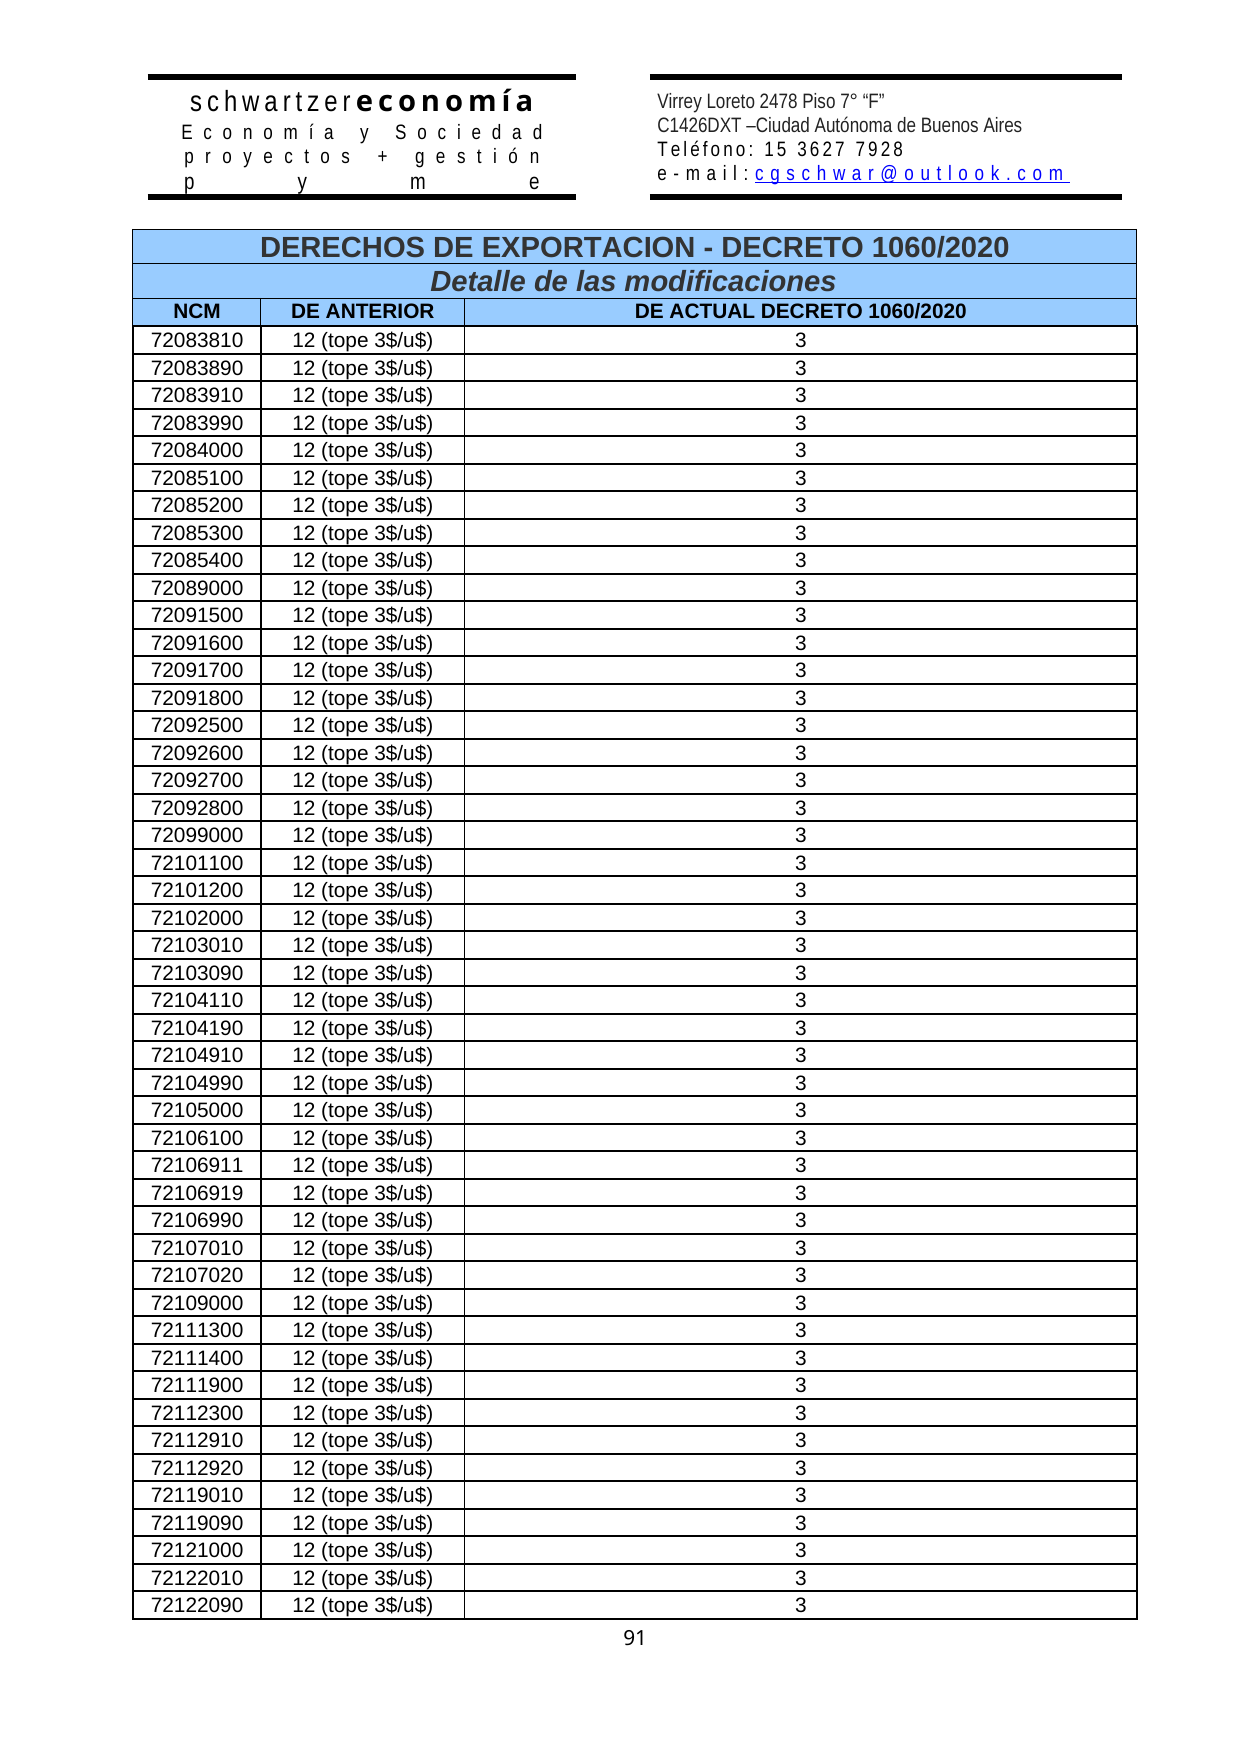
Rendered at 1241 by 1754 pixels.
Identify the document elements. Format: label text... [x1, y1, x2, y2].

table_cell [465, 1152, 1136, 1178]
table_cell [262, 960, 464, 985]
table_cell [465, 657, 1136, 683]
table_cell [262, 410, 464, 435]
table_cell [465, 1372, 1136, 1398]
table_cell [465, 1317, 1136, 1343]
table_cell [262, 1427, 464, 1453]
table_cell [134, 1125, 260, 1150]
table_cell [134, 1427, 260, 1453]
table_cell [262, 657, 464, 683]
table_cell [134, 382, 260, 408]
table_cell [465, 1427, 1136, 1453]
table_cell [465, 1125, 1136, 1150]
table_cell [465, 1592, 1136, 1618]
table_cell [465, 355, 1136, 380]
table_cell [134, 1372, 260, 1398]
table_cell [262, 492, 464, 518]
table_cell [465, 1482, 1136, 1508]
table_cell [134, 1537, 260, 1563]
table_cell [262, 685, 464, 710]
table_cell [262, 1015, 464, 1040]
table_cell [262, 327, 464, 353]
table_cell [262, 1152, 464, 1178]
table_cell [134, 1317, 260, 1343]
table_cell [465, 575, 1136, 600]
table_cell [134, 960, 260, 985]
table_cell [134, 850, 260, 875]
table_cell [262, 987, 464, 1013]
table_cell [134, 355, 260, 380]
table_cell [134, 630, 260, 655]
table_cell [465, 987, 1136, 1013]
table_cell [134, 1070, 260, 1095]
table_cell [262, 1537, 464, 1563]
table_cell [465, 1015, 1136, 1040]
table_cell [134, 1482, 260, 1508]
table_cell Detalle de las modificaciones [133, 264, 1136, 298]
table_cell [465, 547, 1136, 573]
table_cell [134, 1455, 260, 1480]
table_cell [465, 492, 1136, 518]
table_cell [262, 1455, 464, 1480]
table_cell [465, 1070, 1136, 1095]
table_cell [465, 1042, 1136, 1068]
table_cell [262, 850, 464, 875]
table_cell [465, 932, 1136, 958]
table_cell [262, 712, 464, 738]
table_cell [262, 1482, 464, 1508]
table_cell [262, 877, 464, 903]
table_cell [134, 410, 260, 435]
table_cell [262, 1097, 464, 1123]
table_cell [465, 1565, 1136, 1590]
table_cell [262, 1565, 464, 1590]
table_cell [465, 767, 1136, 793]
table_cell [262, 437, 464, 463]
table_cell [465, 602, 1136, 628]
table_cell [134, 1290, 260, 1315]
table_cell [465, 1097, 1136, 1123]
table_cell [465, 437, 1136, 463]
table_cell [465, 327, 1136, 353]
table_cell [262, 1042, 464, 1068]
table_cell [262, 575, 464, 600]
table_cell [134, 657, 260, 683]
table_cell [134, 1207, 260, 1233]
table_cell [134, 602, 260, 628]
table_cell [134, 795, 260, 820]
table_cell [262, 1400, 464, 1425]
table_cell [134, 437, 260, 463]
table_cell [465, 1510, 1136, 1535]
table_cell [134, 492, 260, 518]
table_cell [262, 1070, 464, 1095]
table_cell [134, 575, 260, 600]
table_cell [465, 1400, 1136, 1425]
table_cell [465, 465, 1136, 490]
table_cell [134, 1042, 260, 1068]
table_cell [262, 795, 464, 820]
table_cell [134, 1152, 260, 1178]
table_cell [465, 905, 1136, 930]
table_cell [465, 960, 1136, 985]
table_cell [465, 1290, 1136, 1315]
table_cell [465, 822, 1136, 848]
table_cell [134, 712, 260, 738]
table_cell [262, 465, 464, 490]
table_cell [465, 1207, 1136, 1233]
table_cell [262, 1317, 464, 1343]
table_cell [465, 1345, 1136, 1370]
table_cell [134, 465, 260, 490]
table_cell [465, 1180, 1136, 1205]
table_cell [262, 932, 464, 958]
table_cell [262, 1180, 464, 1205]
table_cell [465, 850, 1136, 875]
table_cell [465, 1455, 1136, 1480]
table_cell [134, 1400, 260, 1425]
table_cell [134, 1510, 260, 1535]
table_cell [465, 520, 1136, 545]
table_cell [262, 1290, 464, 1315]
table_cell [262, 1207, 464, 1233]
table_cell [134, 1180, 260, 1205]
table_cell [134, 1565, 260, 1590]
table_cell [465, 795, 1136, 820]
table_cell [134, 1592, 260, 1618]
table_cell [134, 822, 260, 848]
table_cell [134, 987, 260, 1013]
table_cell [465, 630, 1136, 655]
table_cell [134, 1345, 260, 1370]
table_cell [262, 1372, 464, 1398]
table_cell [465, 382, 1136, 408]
table_cell DE ACTUAL DECRETO 1060/2020 [465, 299, 1136, 325]
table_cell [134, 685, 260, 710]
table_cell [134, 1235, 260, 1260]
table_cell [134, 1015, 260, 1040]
table_header DERECHOS DE EXPORTACION - DECRETO 1060/2020 [133, 230, 1136, 263]
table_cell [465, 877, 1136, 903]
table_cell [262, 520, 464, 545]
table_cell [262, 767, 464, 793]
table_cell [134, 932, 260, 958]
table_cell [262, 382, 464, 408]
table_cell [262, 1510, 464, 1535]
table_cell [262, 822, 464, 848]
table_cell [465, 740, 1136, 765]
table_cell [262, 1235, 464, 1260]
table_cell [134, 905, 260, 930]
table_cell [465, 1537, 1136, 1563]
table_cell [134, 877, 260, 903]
table_cell DE ANTERIOR [261, 299, 464, 325]
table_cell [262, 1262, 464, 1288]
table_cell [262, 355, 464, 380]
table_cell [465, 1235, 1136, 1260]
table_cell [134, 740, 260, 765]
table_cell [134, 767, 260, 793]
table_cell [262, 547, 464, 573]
table_cell NCM [133, 299, 260, 325]
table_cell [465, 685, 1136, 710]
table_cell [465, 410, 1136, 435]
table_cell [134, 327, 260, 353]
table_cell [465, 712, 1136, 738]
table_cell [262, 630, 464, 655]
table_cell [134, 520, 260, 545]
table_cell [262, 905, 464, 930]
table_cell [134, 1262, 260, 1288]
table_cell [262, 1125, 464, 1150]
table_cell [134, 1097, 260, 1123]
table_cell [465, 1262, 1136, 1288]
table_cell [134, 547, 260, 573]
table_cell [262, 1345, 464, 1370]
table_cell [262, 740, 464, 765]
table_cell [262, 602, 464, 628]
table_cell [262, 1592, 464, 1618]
